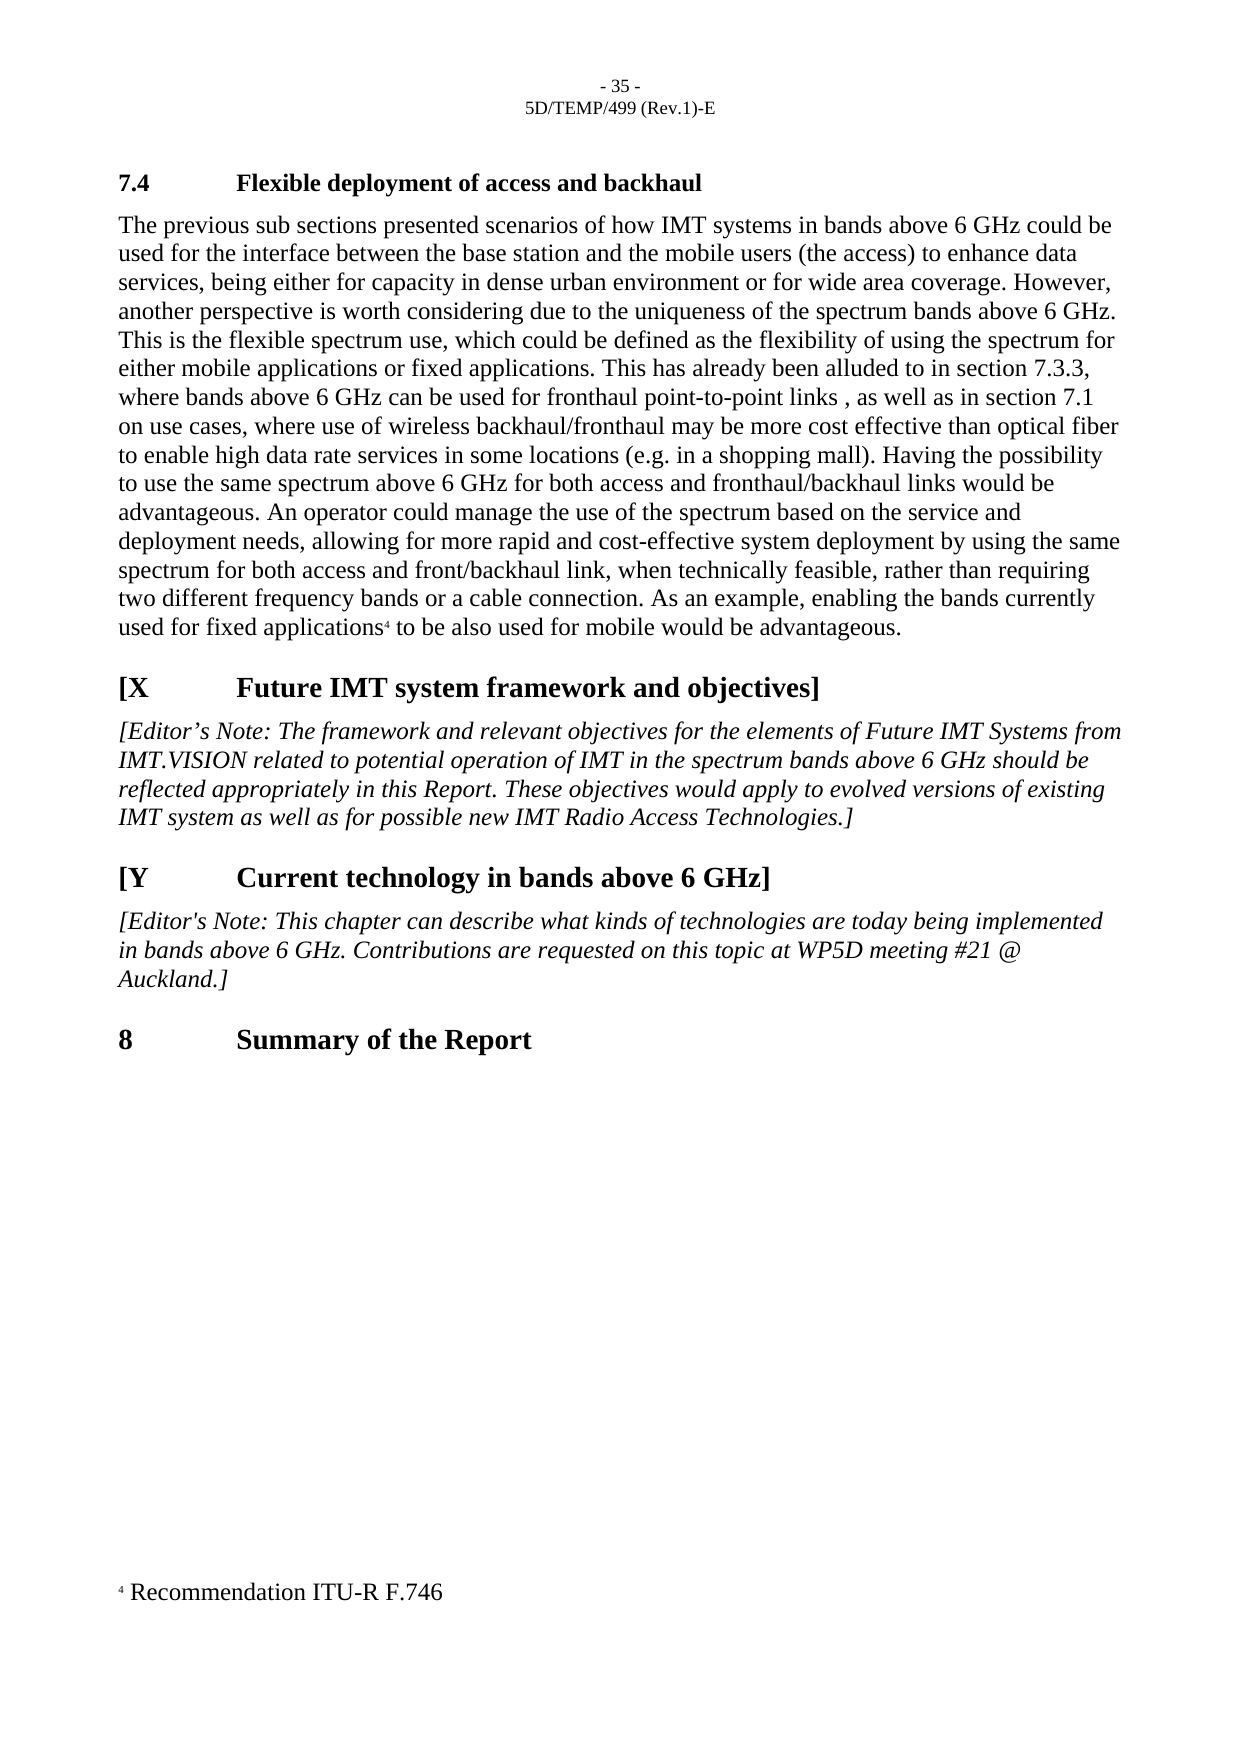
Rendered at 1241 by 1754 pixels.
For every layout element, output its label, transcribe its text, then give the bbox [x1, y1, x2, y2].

subtitle 7.4 Flexible deployment of access and backhaul [118, 168, 1122, 197]
text [Editor's Note: This chapter can describe what kinds of technologies are today being implemented in bands above 6 GHz. Contributions are requested on this topic at WP5D meeting #21 @ Auckland.] [118, 906, 1122, 993]
subtitle [X Future IMT system framework and objectives] [118, 670, 1122, 704]
text The previous sub sections presented scenarios of how IMT systems in bands above 6 GHz could be used for the interface between the base station and the mobile users (the access) to enhance data services, being either for capacity in dense urban environment or for wide area coverage. However, another perspective is worth considering due to the uniqueness of the spectrum bands above 6 GHz. This is the flexible spectrum use, which could be defined as the flexibility of using the spectrum for either mobile applications or fixed applications. This has already been alluded to in section 7.3.3, where bands above 6 GHz can be used for fronthaul point-to-point links , as well as in section 7.1 on use cases, where use of wireless backhaul/fronthaul may be more cost effective than optical fiber to enable high data rate services in some locations (e.g. in a shopping mall). Having the possibility to use the same spectrum above 6 GHz for both access and fronthaul/backhaul links would be advantageous. An operator could manage the use of the spectrum based on the service and deployment needs, allowing for more rapid and cost-effective system deployment by using the same spectrum for both access and front/backhaul link, when technically feasible, rather than requiring two different frequency bands or a cable connection. As an example, enabling the bands currently used for fixed applications to be also used for mobile would be advantageous. [118, 210, 1122, 641]
subtitle [Y Current technology in bands above 6 GHz] [118, 860, 1122, 894]
subtitle 8 Summary of the Report [118, 1022, 1122, 1089]
text [Editor’s Note: The framework and relevant objectives for the elements of Future IMT Systems from IMT.VISION related to potential operation of IMT in the spectrum bands above 6 GHz should be reflected appropriately in this Report. These objectives would apply to evolved versions of existing IMT system as well as for possible new IMT Radio Access Technologies.] [118, 716, 1122, 831]
